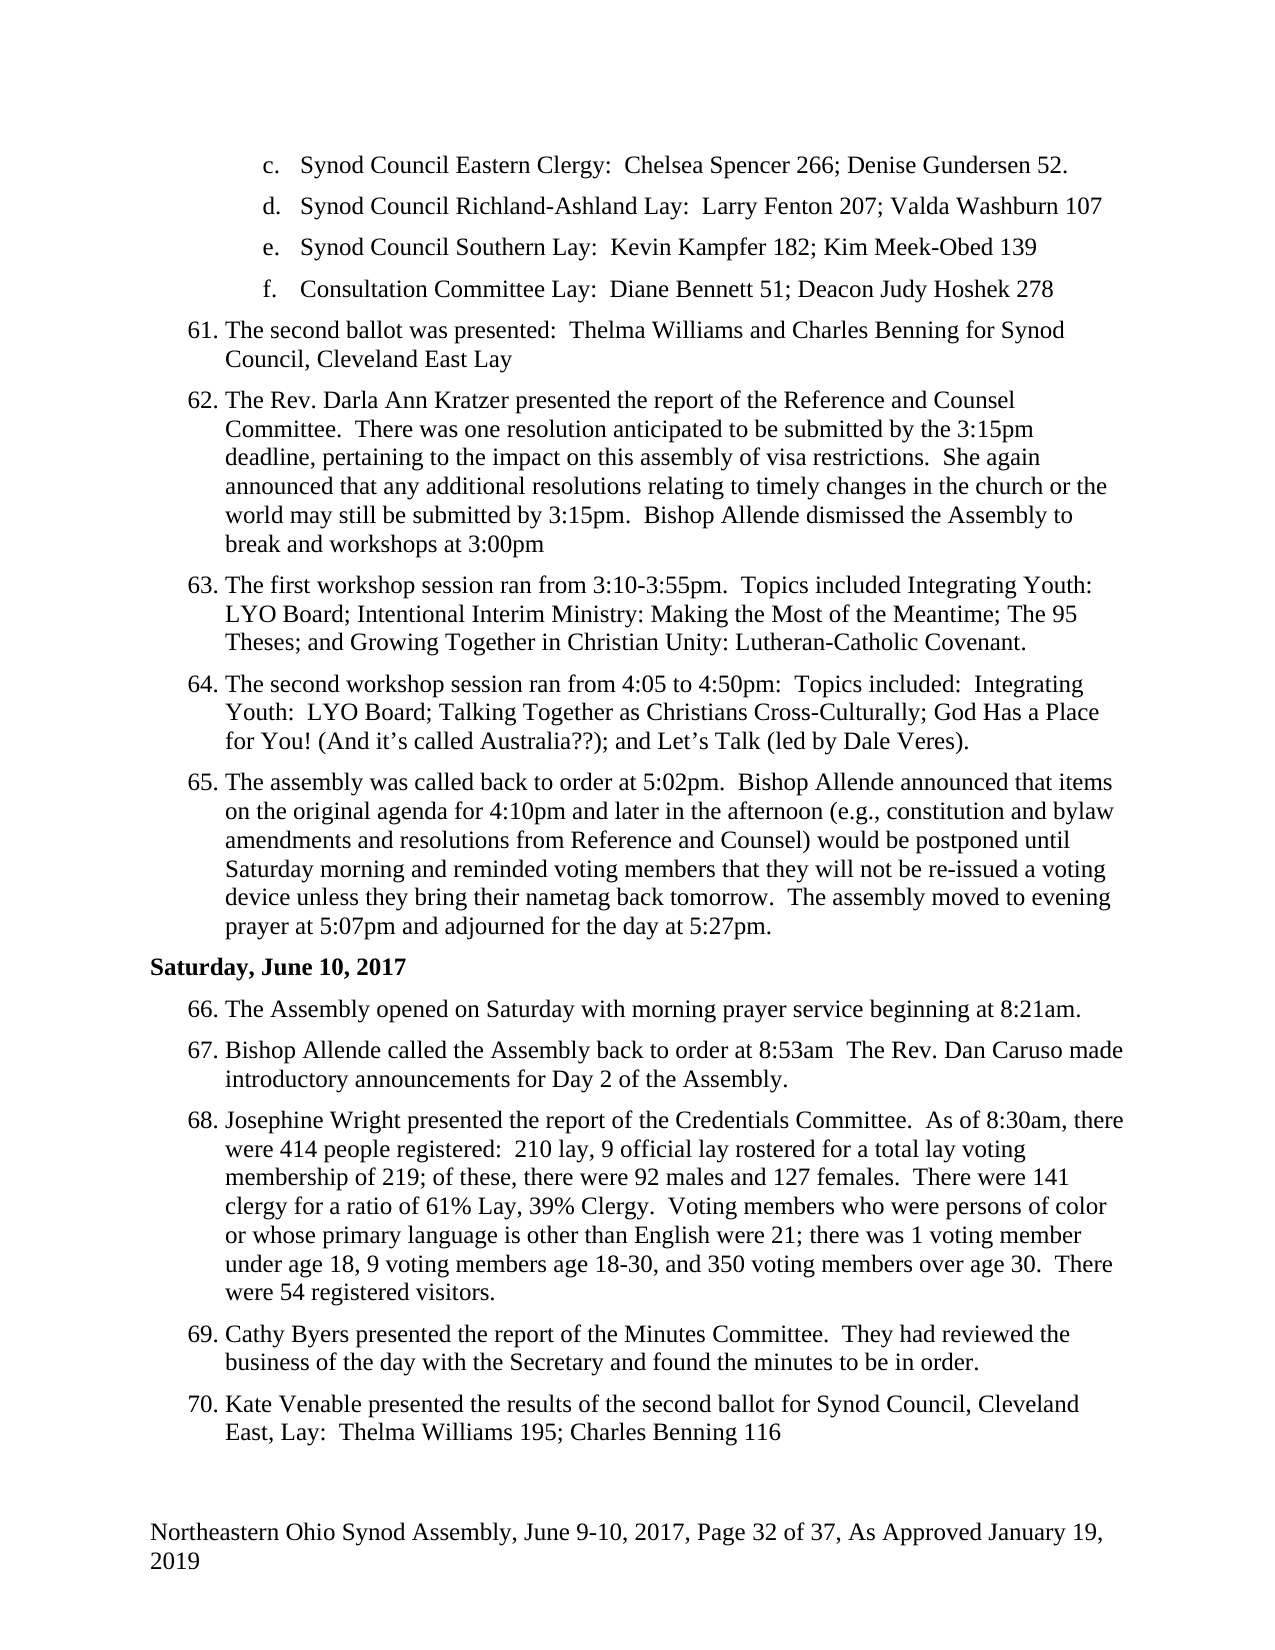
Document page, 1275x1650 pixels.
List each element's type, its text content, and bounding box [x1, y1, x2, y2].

list Synod Council Eastern Clergy: Chelsea Spencer 266; Denise Gundersen 52. [262, 150, 1125, 179]
list Synod Council Southern Lay: Kevin Kampfer 182; Kim Meek-Obed 139 [262, 232, 1125, 261]
list Synod Council Richland-Ashland Lay: Larry Fenton 207; Valda Washburn 107 [262, 191, 1125, 220]
list The second ballot was presented: Thelma Williams and Charles Benning for Synod Council, Cleveland East Lay [187, 315, 1125, 372]
list Bishop Allende called the Assembly back to order at 8:53am The Rev. Dan Caruso made introductory announcements for Day 2 of the Assembly. [187, 1035, 1125, 1092]
list The Rev. Darla Ann Kratzer presented the report of the Reference and Counsel Committee. There was one resolution anticipated to be submitted by the 3:15pm deadline, pertaining to the impact on this assembly of visa restrictions. She again announced that any additional resolutions relating to timely changes in the church or the world may still be submitted by 3:15pm. Bishop Allende dismissed the Assembly to break and workshops at 3:00pm [187, 385, 1125, 557]
text Saturday, June 10, 2017 [150, 952, 1125, 981]
list Josephine Wright presented the report of the Credentials Committee. As of 8:30am, there were 414 people registered: 210 lay, 9 official lay rostered for a total lay voting membership of 219; of these, there were 92 males and 127 females. There were 141 clergy for a ratio of 61% Lay, 39% Clergy. Voting members who were persons of color or whose primary language is other than English were 21; there was 1 voting member under age 18, 9 voting members age 18-30, and 350 voting members over age 30. There were 54 registered visitors. [187, 1105, 1125, 1306]
list The first workshop session ran from 3:10-3:55pm. Topics included Integrating Youth: LYO Board; Intentional Interim Ministry: Making the Most of the Meantime; The 95 Theses; and Growing Together in Christian Unity: Lutheran-Catholic Covenant. [187, 570, 1125, 656]
list The Assembly opened on Saturday with morning prayer service beginning at 8:21am. [187, 994, 1125, 1022]
list The second workshop session ran from 4:05 to 4:50pm: Topics included: Integrating Youth: LYO Board; Talking Together as Christians Cross-Culturally; God Has a Place for You! (And it’s called Australia??); and Let’s Talk (led by Dale Veres). [187, 669, 1125, 755]
list Kate Venable presented the results of the second ballot for Synod Council, Cleveland East, Lay: Thelma Williams 195; Charles Benning 116 [187, 1389, 1125, 1446]
list Cathy Byers presented the report of the Minutes Committee. They had reviewed the business of the day with the Secretary and found the minutes to be in order. [187, 1319, 1125, 1376]
list The assembly was called back to order at 5:02pm. Bishop Allende announced that items on the original agenda for 4:10pm and later in the afternoon (e.g., constitution and bylaw amendments and resolutions from Reference and Counsel) would be postponed until Saturday morning and reminded voting members that they will not be re-issued a voting device unless they bring their nametag back tomorrow. The assembly moved to evening prayer at 5:07pm and adjourned for the day at 5:27pm. [187, 767, 1125, 940]
list Consultation Committee Lay: Diane Bennett 51; Deacon Judy Hoshek 278 [262, 274, 1125, 302]
